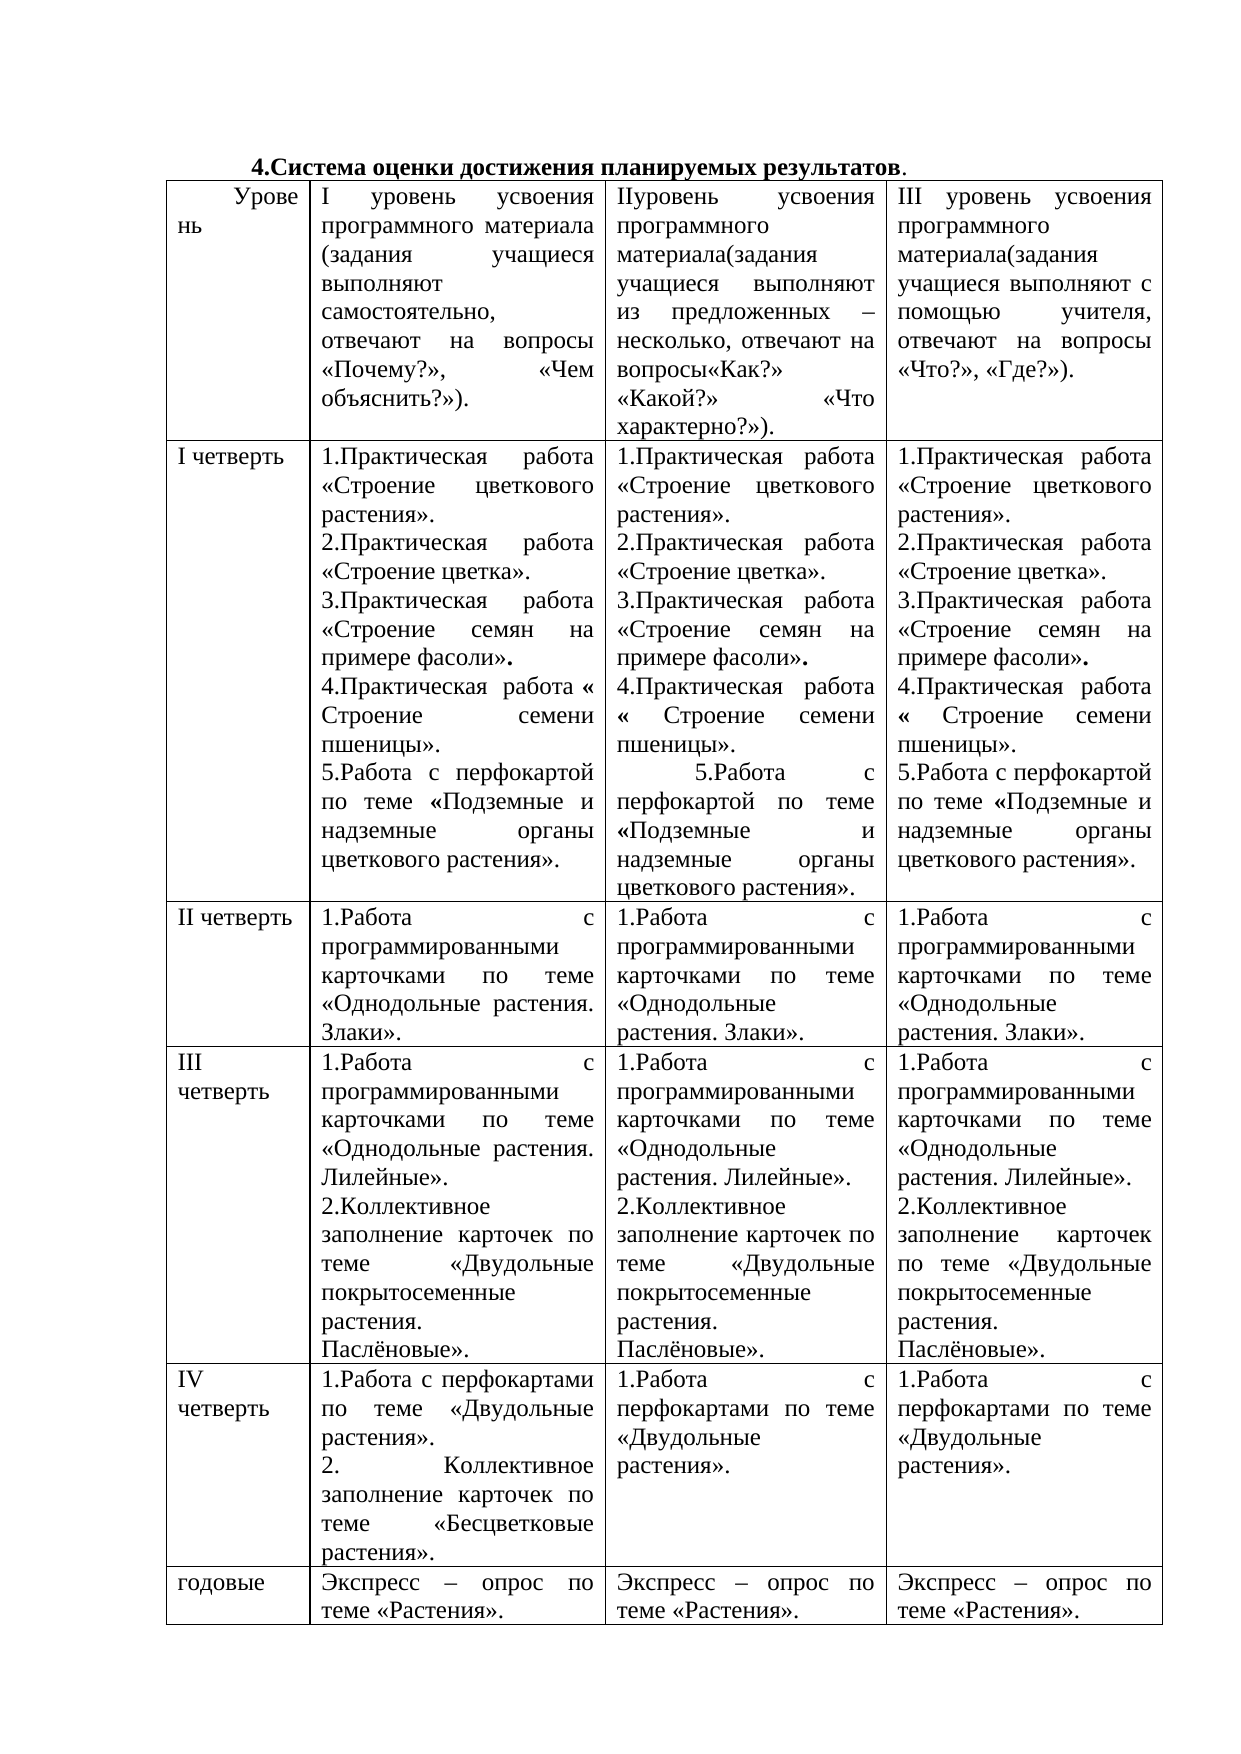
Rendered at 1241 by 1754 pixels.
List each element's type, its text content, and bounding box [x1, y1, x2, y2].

table_cell II четверть [167, 902, 309, 1046]
table_cell I четверть [167, 441, 309, 901]
table_cell 1.Работа с программированными карточками по теме «Однодольные растения. Лилейные». 2.Коллективное заполнение карточек по теме «Двудольные покрытосеменные растения. Паслёновые». [311, 1047, 605, 1363]
table_cell 1.Работа с перфокартами по теме «Двудольные растения». [606, 1364, 886, 1566]
table_cell 1.Практическая работа «Строение цветкового растения». 2.Практическая работа «Строение цветка». 3.Практическая работа «Строение семян на примере фасоли». 4.Практическая работа « Строение семени пшеницы». 5.Работа с перфокартой по теме «Подземные и надземные органы цветкового растения». [887, 441, 1162, 901]
table_header I уровень усвоения программного материала (задания учащиеся выполняют самостоятельно, отвечают на вопросы «Почему?», «Чем объяснить?»). [311, 181, 605, 440]
table_cell Экспресс – опрос по теме «Растения». [887, 1567, 1162, 1624]
table_cell 1.Работа с перфокартами по теме «Двудольные растения». 2. Коллективное заполнение карточек по теме «Бесцветковые растения». [311, 1364, 605, 1566]
table_cell годовые [167, 1567, 309, 1624]
text 4.Система оценки достижения планируемых результатов. [177, 152, 1152, 180]
table_cell 1.Работа с программированными карточками по теме «Однодольные растения. Лилейные». 2.Коллективное заполнение карточек по теме «Двудольные покрытосеменные растения. Паслёновые». [887, 1047, 1162, 1363]
table_cell 1.Практическая работа «Строение цветкового растения». 2.Практическая работа «Строение цветка». 3.Практическая работа «Строение семян на примере фасоли». 4.Практическая работа « Строение семени пшеницы». 5.Работа с перфокартой по теме «Подземные и надземные органы цветкового растения». [606, 441, 886, 901]
table_cell Экспресс – опрос по теме «Растения». [606, 1567, 886, 1624]
table_cell 1.Работа с перфокартами по теме «Двудольные растения». [887, 1364, 1162, 1566]
table_cell 1.Практическая работа «Строение цветкового растения». 2.Практическая работа «Строение цветка». 3.Практическая работа «Строение семян на примере фасоли». 4.Практическая работа « Строение семени пшеницы». 5.Работа с перфокартой по теме «Подземные и надземные органы цветкового растения». [311, 441, 605, 901]
table_header III уровень усвоения программного материала(задания учащиеся выполняют с помощью учителя, отвечают на вопросы «Что?», «Где?»). [887, 181, 1162, 440]
table_cell 1.Работа с программированными карточками по теме «Однодольные растения. Злаки». [606, 902, 886, 1046]
table_header IIуровень усвоения программного материала(задания учащиеся выполняют из предложенных – несколько, отвечают на вопросы«Как?» «Какой?» «Что характерно?»). [606, 181, 886, 440]
table_header Уровень [167, 181, 309, 440]
table_cell IV четверть [167, 1364, 309, 1566]
table_cell Экспресс – опрос по теме «Растения». [311, 1567, 605, 1624]
table_cell 1.Работа с программированными карточками по теме «Однодольные растения. Злаки». [887, 902, 1162, 1046]
table_cell III четверть [167, 1047, 309, 1363]
table_cell 1.Работа с программированными карточками по теме «Однодольные растения. Лилейные». 2.Коллективное заполнение карточек по теме «Двудольные покрытосеменные растения. Паслёновые». [606, 1047, 886, 1363]
table_cell 1.Работа с программированными карточками по теме «Однодольные растения. Злаки». [311, 902, 605, 1046]
